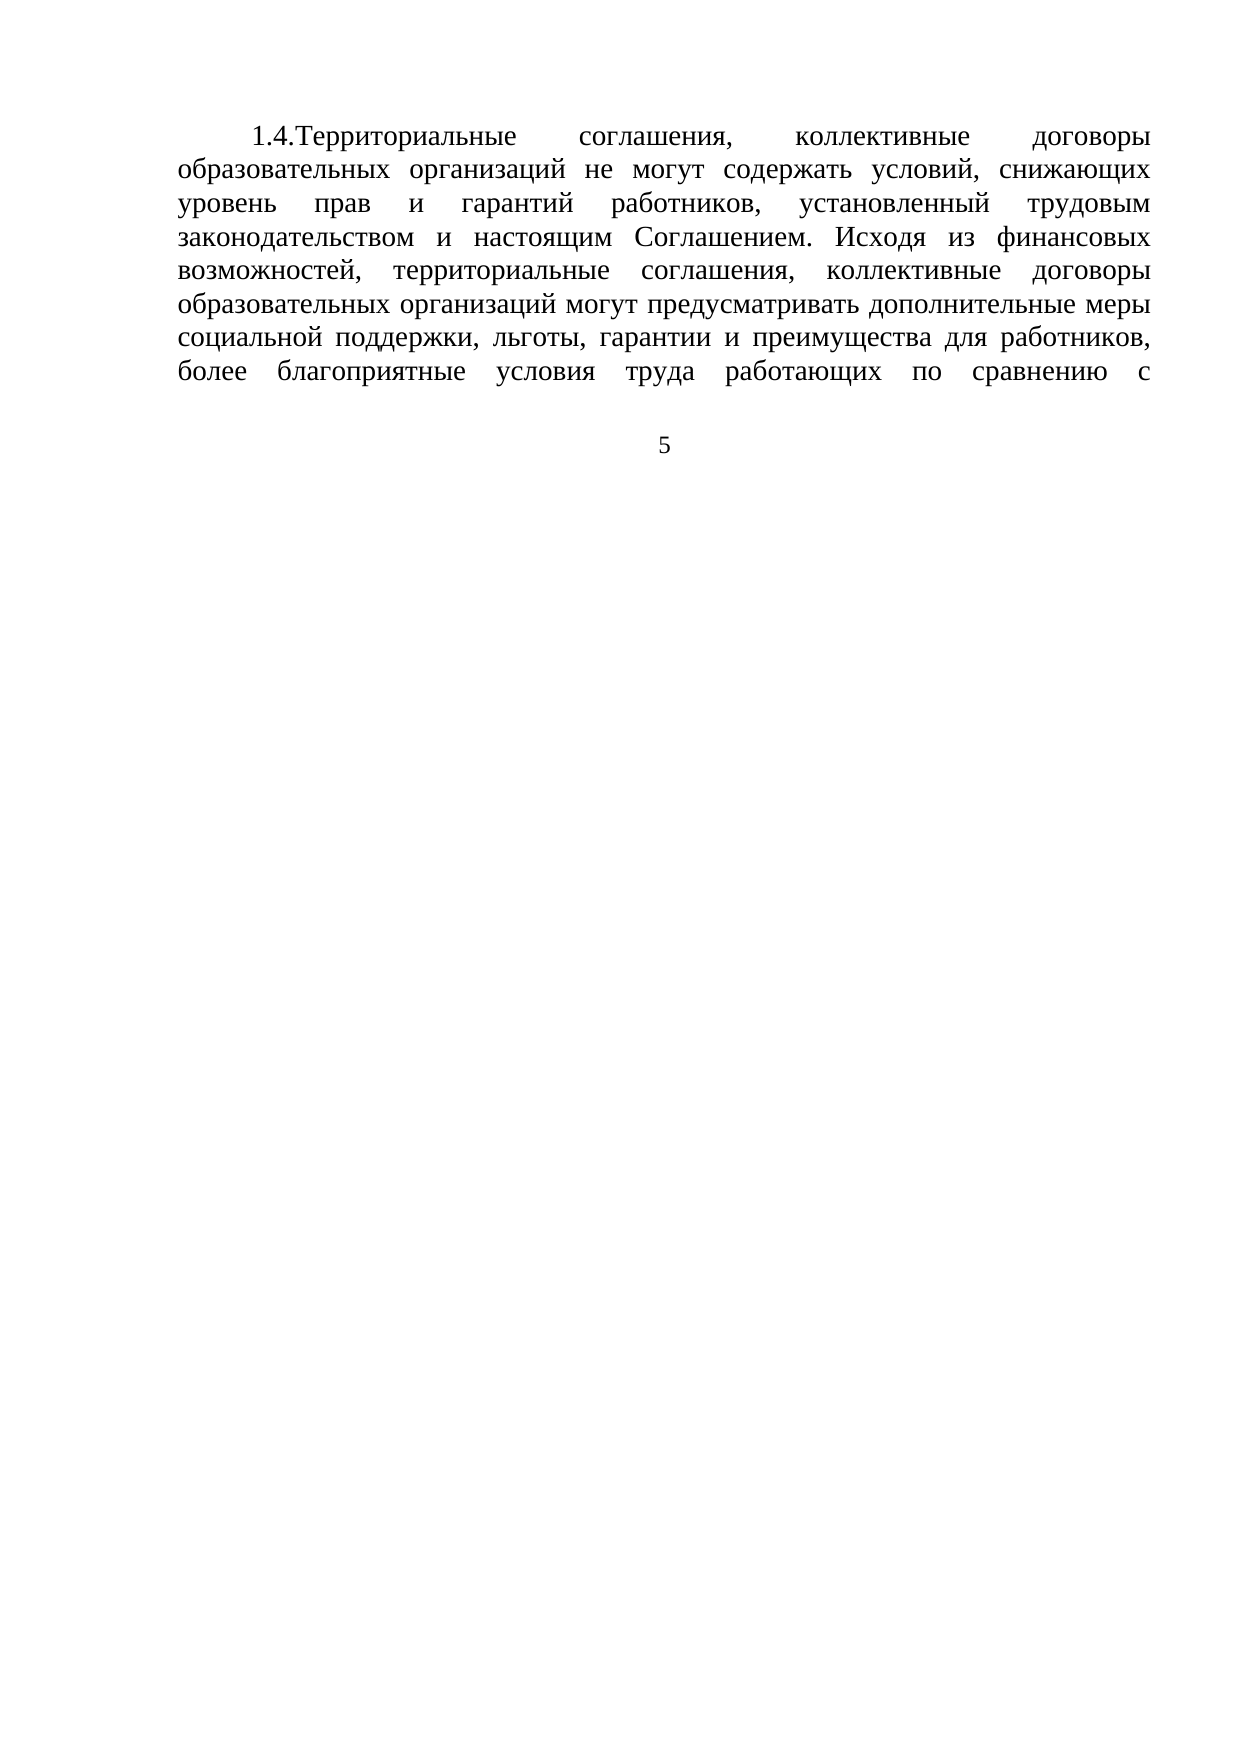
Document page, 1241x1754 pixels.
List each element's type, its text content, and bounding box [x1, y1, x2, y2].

list 1.4.Территориальные соглашения, коллективные договоры образовательных организаций не могут содержать условий, снижающих уровень прав и гарантий работников, установленный трудовым законодательством и настоящим Соглашением. Исходя из финансовых возможностей, территориальные соглашения, коллективные договоры образовательных организаций могут предусматривать дополнительные меры социальной поддержки, льготы, гарантии и преимущества для работников, более благоприятные условия труда работающих по сравнению с установленными законами, иными нормативными правовыми актами и настоящим Соглашением. [177, 118, 1152, 386]
